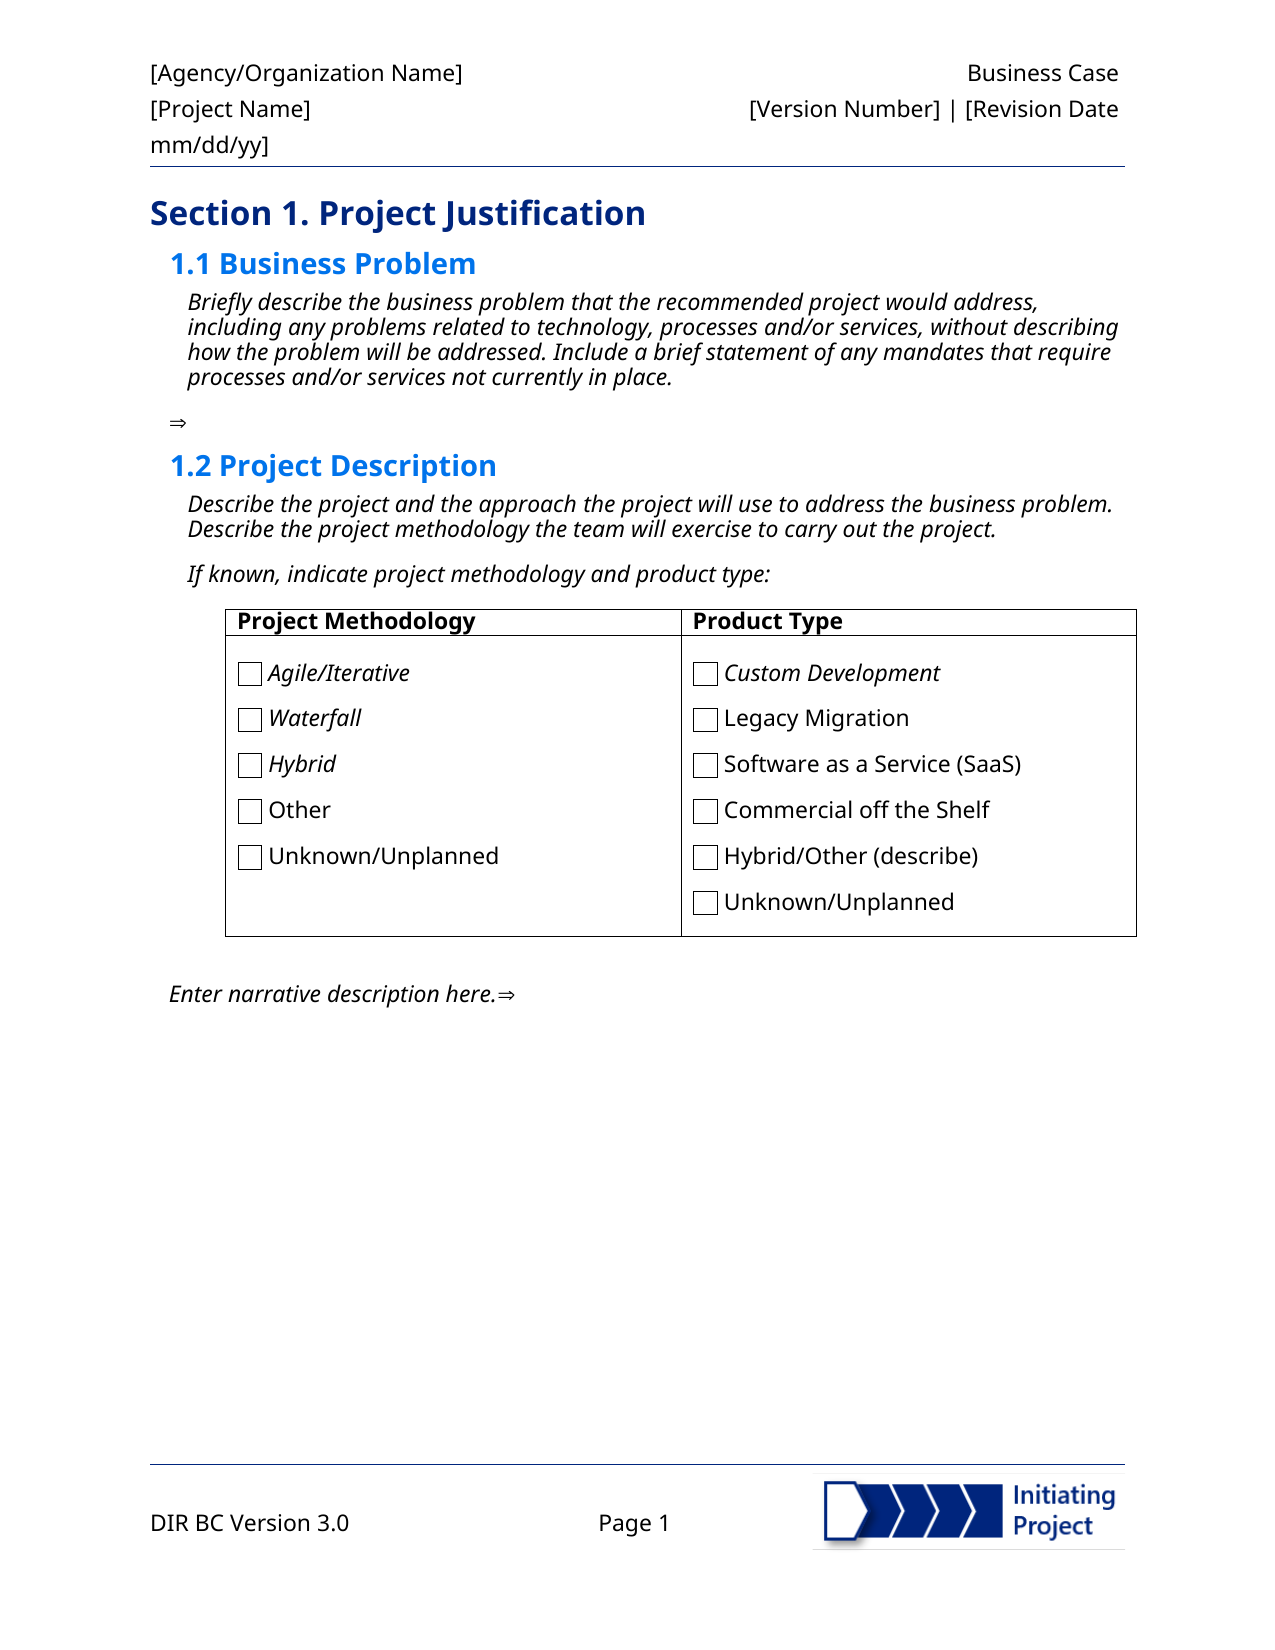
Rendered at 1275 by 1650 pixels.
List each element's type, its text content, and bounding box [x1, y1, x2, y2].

subtitle 1.2 Project Description [169, 457, 1125, 482]
subtitle Section 1. Project Justification [150, 192, 1125, 234]
text Þ [169, 411, 1125, 436]
text If known, indicate project methodology and product type: [187, 563, 1125, 588]
subtitle 1.1 Business Problem [169, 254, 1125, 279]
text Briefly describe the business problem that the recommended project would address, including any problems related to technology, processes and/or services, without describing how the problem will be addressed. Include a brief statement of any mandates that require processes and/or services not currently in place. [187, 290, 1125, 390]
table_header Product Type [682, 610, 1136, 635]
picture [812, 1472, 1125, 1556]
text Describe the project and the approach the project will use to address the business problem. Describe the project methodology the team will exercise to carry out the project. [187, 492, 1125, 542]
table_cell Agile/Iterative Waterfall Hybrid Other Unknown/Unplanned [226, 636, 681, 936]
table_cell Custom Development Legacy Migration Software as a Service (SaaS) Commercial off the Shelf Hybrid/Other (describe) Unknown/Unplanned [682, 636, 1136, 936]
table_header Project Methodology [226, 610, 681, 635]
text Enter narrative description here.Þ [169, 983, 1125, 1008]
